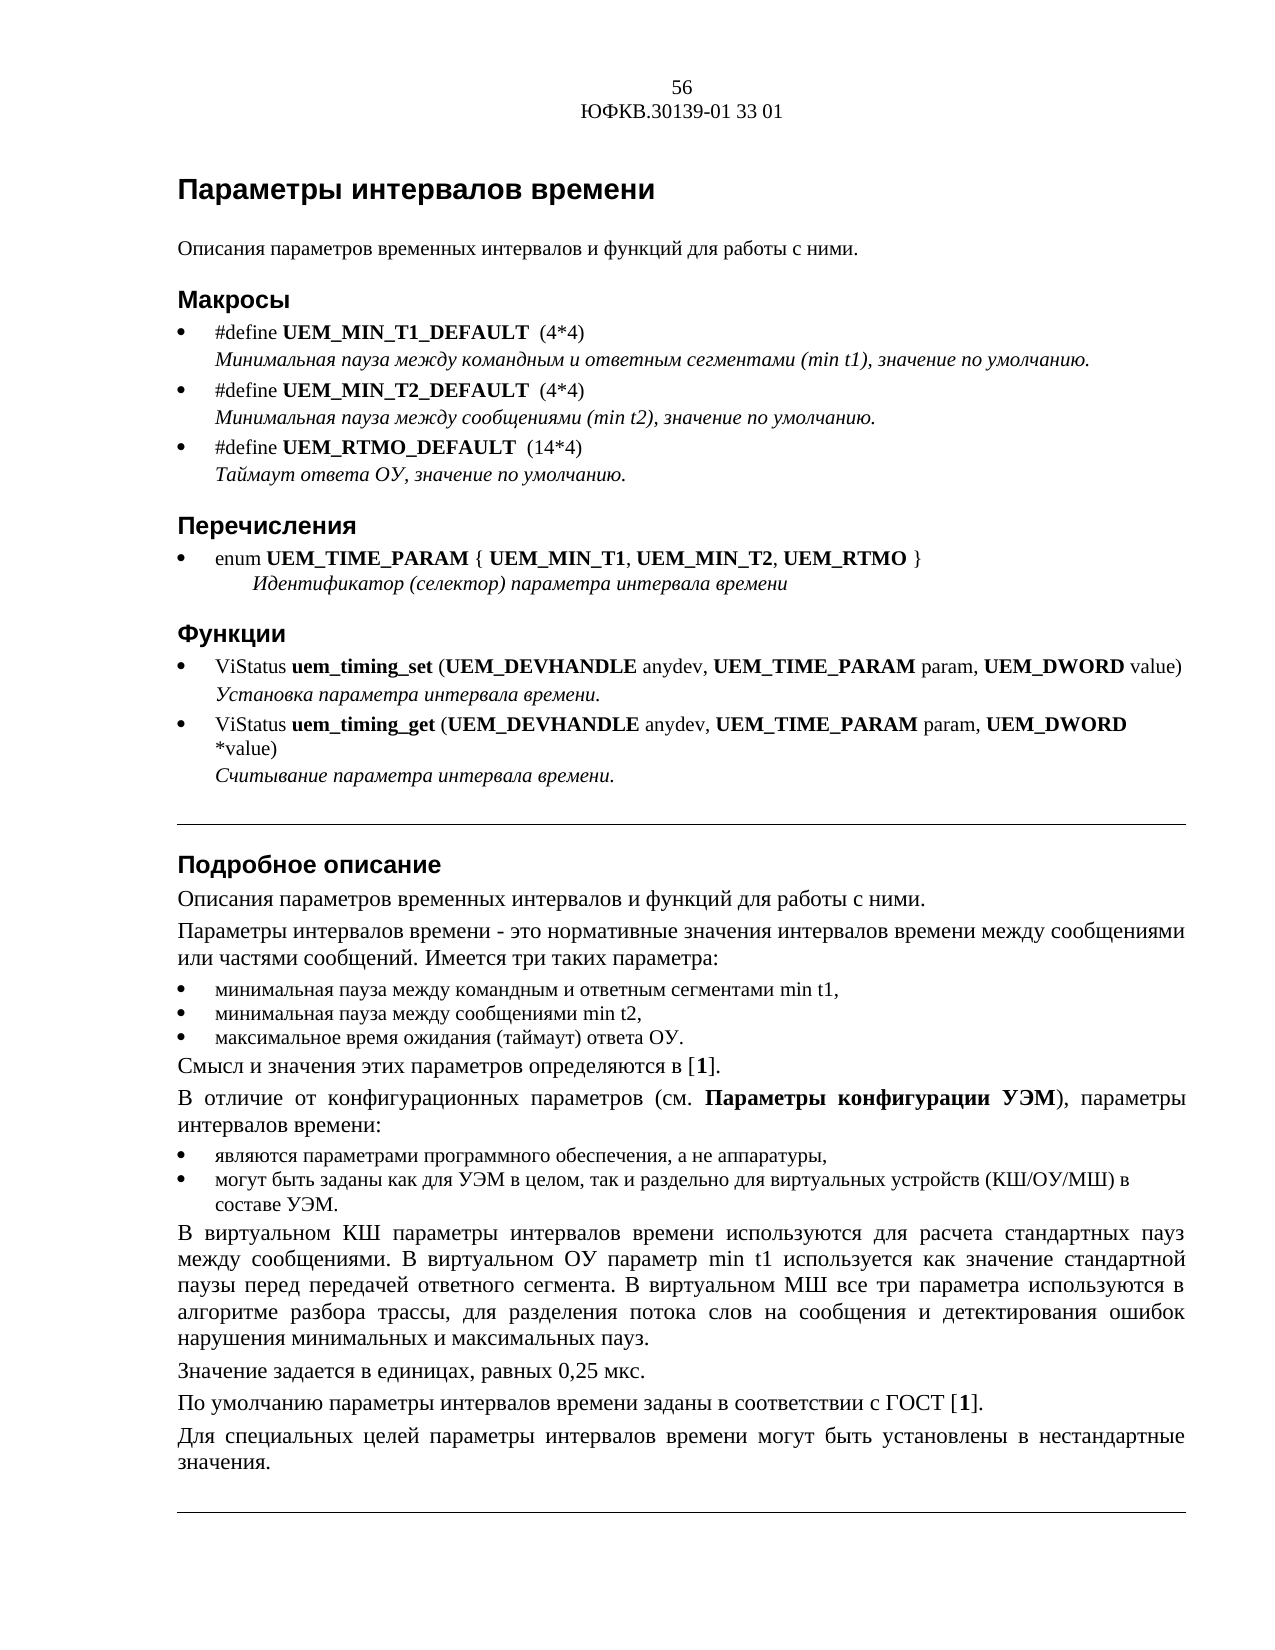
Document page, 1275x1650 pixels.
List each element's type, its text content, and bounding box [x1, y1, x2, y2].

list максимальное время ожидания (таймаут) ответа ОУ. [177, 1024, 1186, 1049]
list являются параметрами программного обеспечения, а не аппаратуры, [177, 1143, 1186, 1167]
subtitle Перечисления [177, 511, 1186, 540]
list Установка параметра интервала времени. [215, 682, 1186, 706]
list минимальная пауза между сообщениями min t2, [177, 1001, 1186, 1024]
text По умолчанию параметры интервалов времени заданы в соответствии с ГОСТ [1]. [177, 1389, 1186, 1416]
text В виртуальном КШ параметры интервалов времени используются для расчета стандартных пауз между сообщениями. В виртуальном ОУ параметр min t1 используется как значение стандартной паузы перед передачей ответного сегмента. В виртуальном МШ все три параметра используются в алгоритме разбора трассы, для разделения потока слов на сообщения и детектирования ошибок нарушения минимальных и максимальных пауз. [177, 1219, 1186, 1350]
list Считывание параметра интервала времени. [215, 763, 1186, 787]
list Минимальная пауза между командным и ответным сегментами (min t1), значение по умолчанию. [215, 347, 1186, 371]
list #define UEM_RTMO_DEFAULT (14*4) [177, 435, 1186, 459]
subtitle Макросы [177, 285, 1186, 314]
list ViStatus uem_timing_set (UEM_DEVHANDLE anydev, UEM_TIME_PARAM param, UEM_DWORD value) [177, 654, 1186, 678]
list #define UEM_MIN_T2_DEFAULT (4*4) [177, 378, 1186, 402]
text Описания параметров временных интервалов и функций для работы с ними. [177, 885, 1186, 911]
text Описания параметров временных интервалов и функций для работы с ними. [177, 236, 1186, 260]
text В отличие от конфигурационных параметров (см. Параметры конфигурации УЭМ), параметры интервалов времени: [177, 1084, 1186, 1137]
text Для специальных целей параметры интервалов времени могут быть установлены в нестандартные значения. [177, 1422, 1186, 1474]
subtitle Функции [177, 619, 1186, 648]
list Минимальная пауза между сообщениями (min t2), значение по умолчанию. [215, 405, 1186, 429]
list могут быть заданы как для УЭМ в целом, так и раздельно для виртуальных устройств (КШ/ОУ/МШ) в составе УЭМ. [177, 1167, 1186, 1216]
list enum UEM_TIME_PARAM { UEM_MIN_T1, UEM_MIN_T2, UEM_RTMO } [177, 546, 1186, 570]
list Идентификатор (селектор) параметра интервала времени [177, 570, 1186, 594]
list ViStatus uem_timing_get (UEM_DEVHANDLE anydev, UEM_TIME_PARAM param, UEM_DWORD *value) [177, 712, 1186, 760]
subtitle Подробное описание [177, 850, 1186, 879]
text Смысл и значения этих параметров определяются в [1]. [177, 1052, 1186, 1078]
list Таймаут ответа ОУ, значение по умолчанию. [215, 462, 1186, 486]
text Значение задается в единицах, равных 0,25 мкс. [177, 1357, 1186, 1383]
list #define UEM_MIN_T1_DEFAULT (4*4) [177, 320, 1186, 344]
list минимальная пауза между командным и ответным сегментами min t1, [177, 976, 1186, 1001]
text Параметры интервалов времени - это нормативные значения интервалов времени между сообщениями или частями сообщений. Имеется три таких параметра: [177, 917, 1186, 970]
